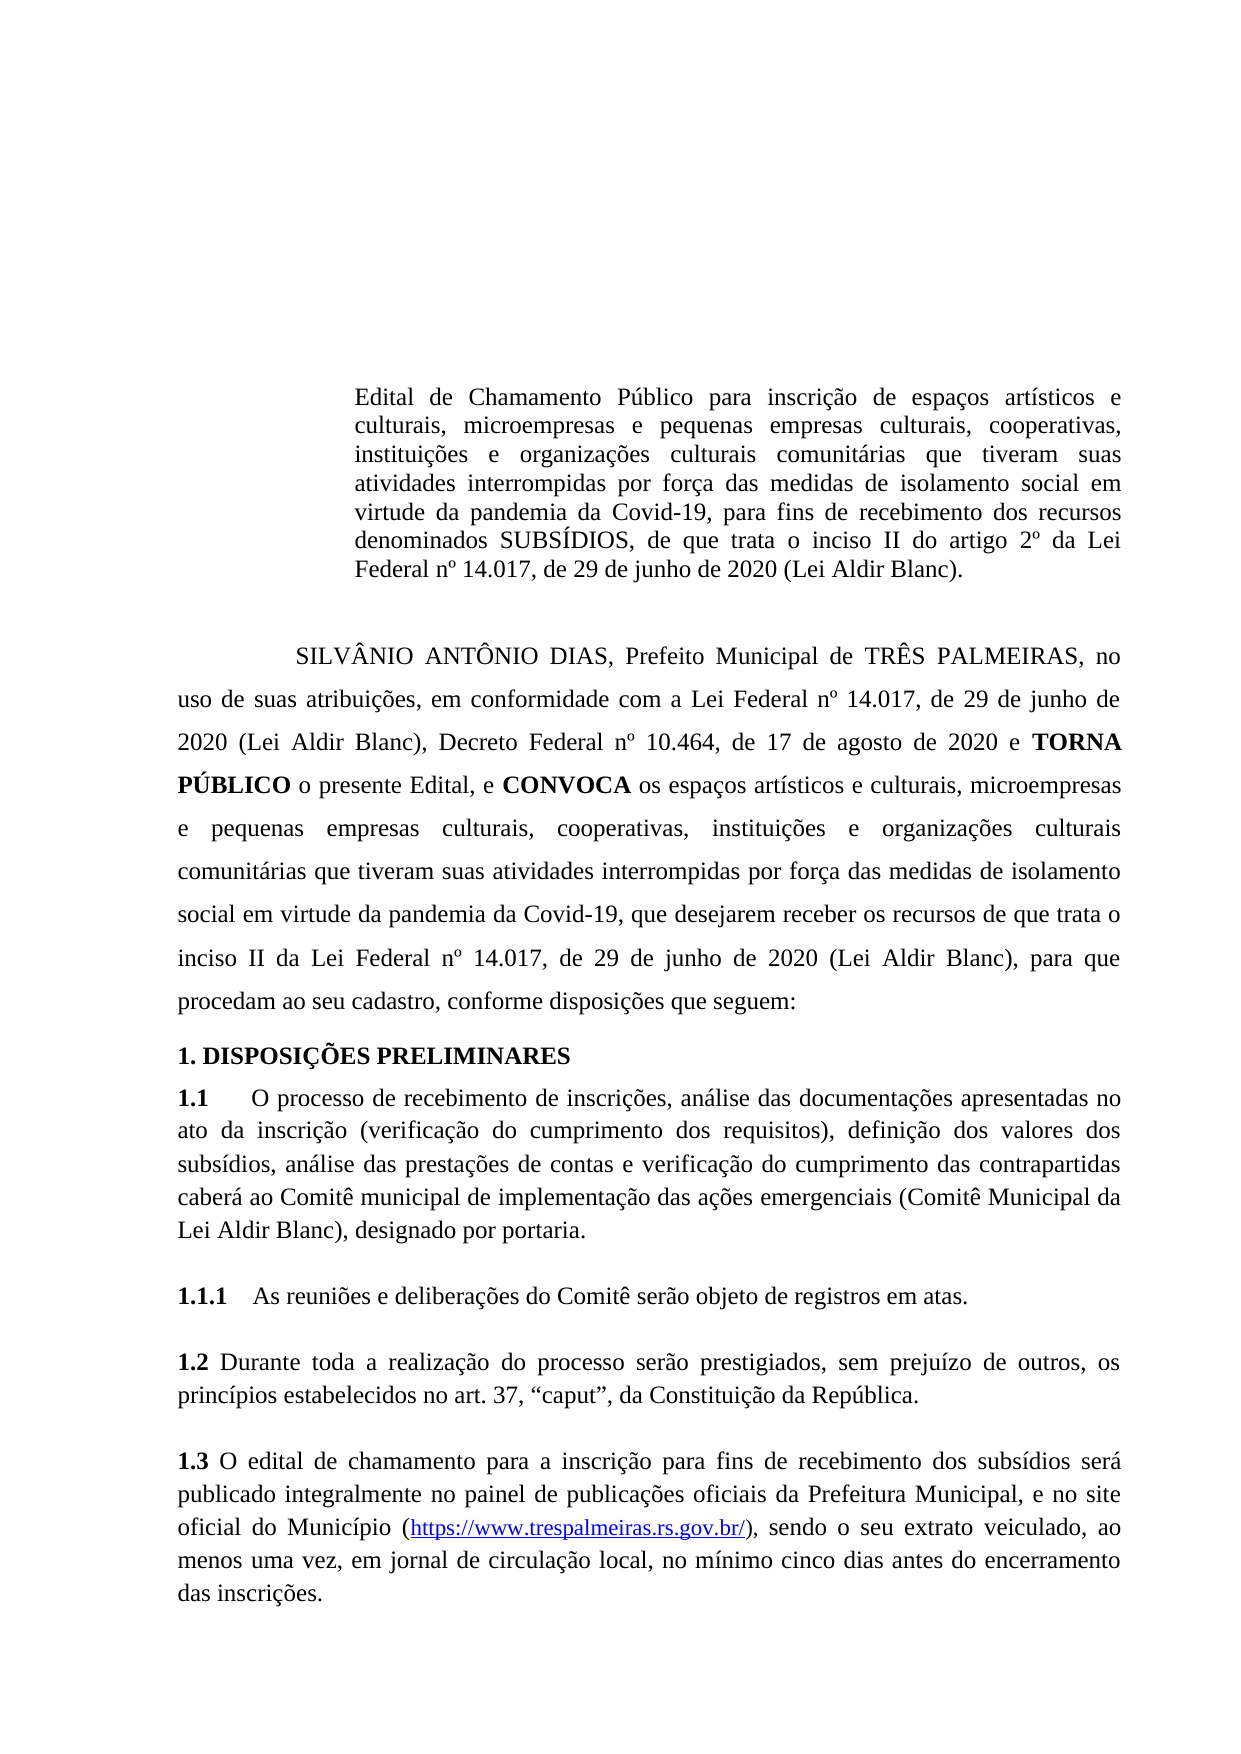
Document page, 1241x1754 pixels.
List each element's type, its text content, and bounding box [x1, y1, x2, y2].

list O processo de recebimento de inscrições, análise das documentações apresentadas no ato da inscrição (verificação do cumprimento dos requisitos), definição dos valores dos subsídios, análise das prestações de contas e verificação do cumprimento das contrapartidas caberá ao Comitê municipal de implementação das ações emergenciais (Comitê Municipal da Lei Aldir Blanc), designado por portaria. [177, 1083, 1122, 1243]
text SILVÂNIO ANTÔNIO DIAS, Prefeito Municipal de TRÊS PALMEIRAS, no uso de suas atribuições, em conformidade com a Lei Federal nº 14.017, de 29 de junho de 2020 (Lei Aldir Blanc), Decreto Federal nº 10.464, de 17 de agosto de 2020 e TORNA PÚBLICO o presente Edital, e CONVOCA os espaços artísticos e culturais, microempresas e pequenas empresas culturais, cooperativas, instituições e organizações culturais comunitárias que tiveram suas atividades interrompidas por força das medidas de isolamento social em virtude da pandemia da Covid-19, que desejarem receber os recursos de que trata o inciso II da Lei Federal nº 14.017, de 29 de junho de 2020 (Lei Aldir Blanc), para que procedam ao seu cadastro, conforme disposições que seguem: [177, 641, 1122, 1014]
text 1.2 Durante toda a realização do processo serão prestigiados, sem prejuízo de outros, os princípios estabelecidos no art. 37, “caput”, da Constituição da República. [177, 1347, 1122, 1408]
text 1.3 O edital de chamamento para a inscrição para fins de recebimento dos subsídios será publicado integralmente no painel de publicações oficiais da Prefeitura Municipal, e no site oficial do Município (https://www.trespalmeiras.rs.gov.br/), sendo o seu extrato veiculado, ao menos uma vez, em jornal de circulação local, no mínimo cinco dias antes do encerramento das inscrições. [177, 1446, 1122, 1607]
text Edital de Chamamento Público para inscrição de espaços artísticos e culturais, microempresas e pequenas empresas culturais, cooperativas, instituições e organizações culturais comunitárias que tiveram suas atividades interrompidas por força das medidas de isolamento social em virtude da pandemia da Covid-19, para fins de recebimento dos recursos denominados SUBSÍDIOS, de que trata o inciso II do artigo 2º da Lei Federal nº 14.017, de 29 de junho de 2020 (Lei Aldir Blanc). [354, 382, 1122, 583]
list As reuniões e deliberações do Comitê serão objeto de registros em atas. [177, 1281, 1122, 1309]
text 1. DISPOSIÇÕES PRELIMINARES [177, 1041, 1122, 1070]
